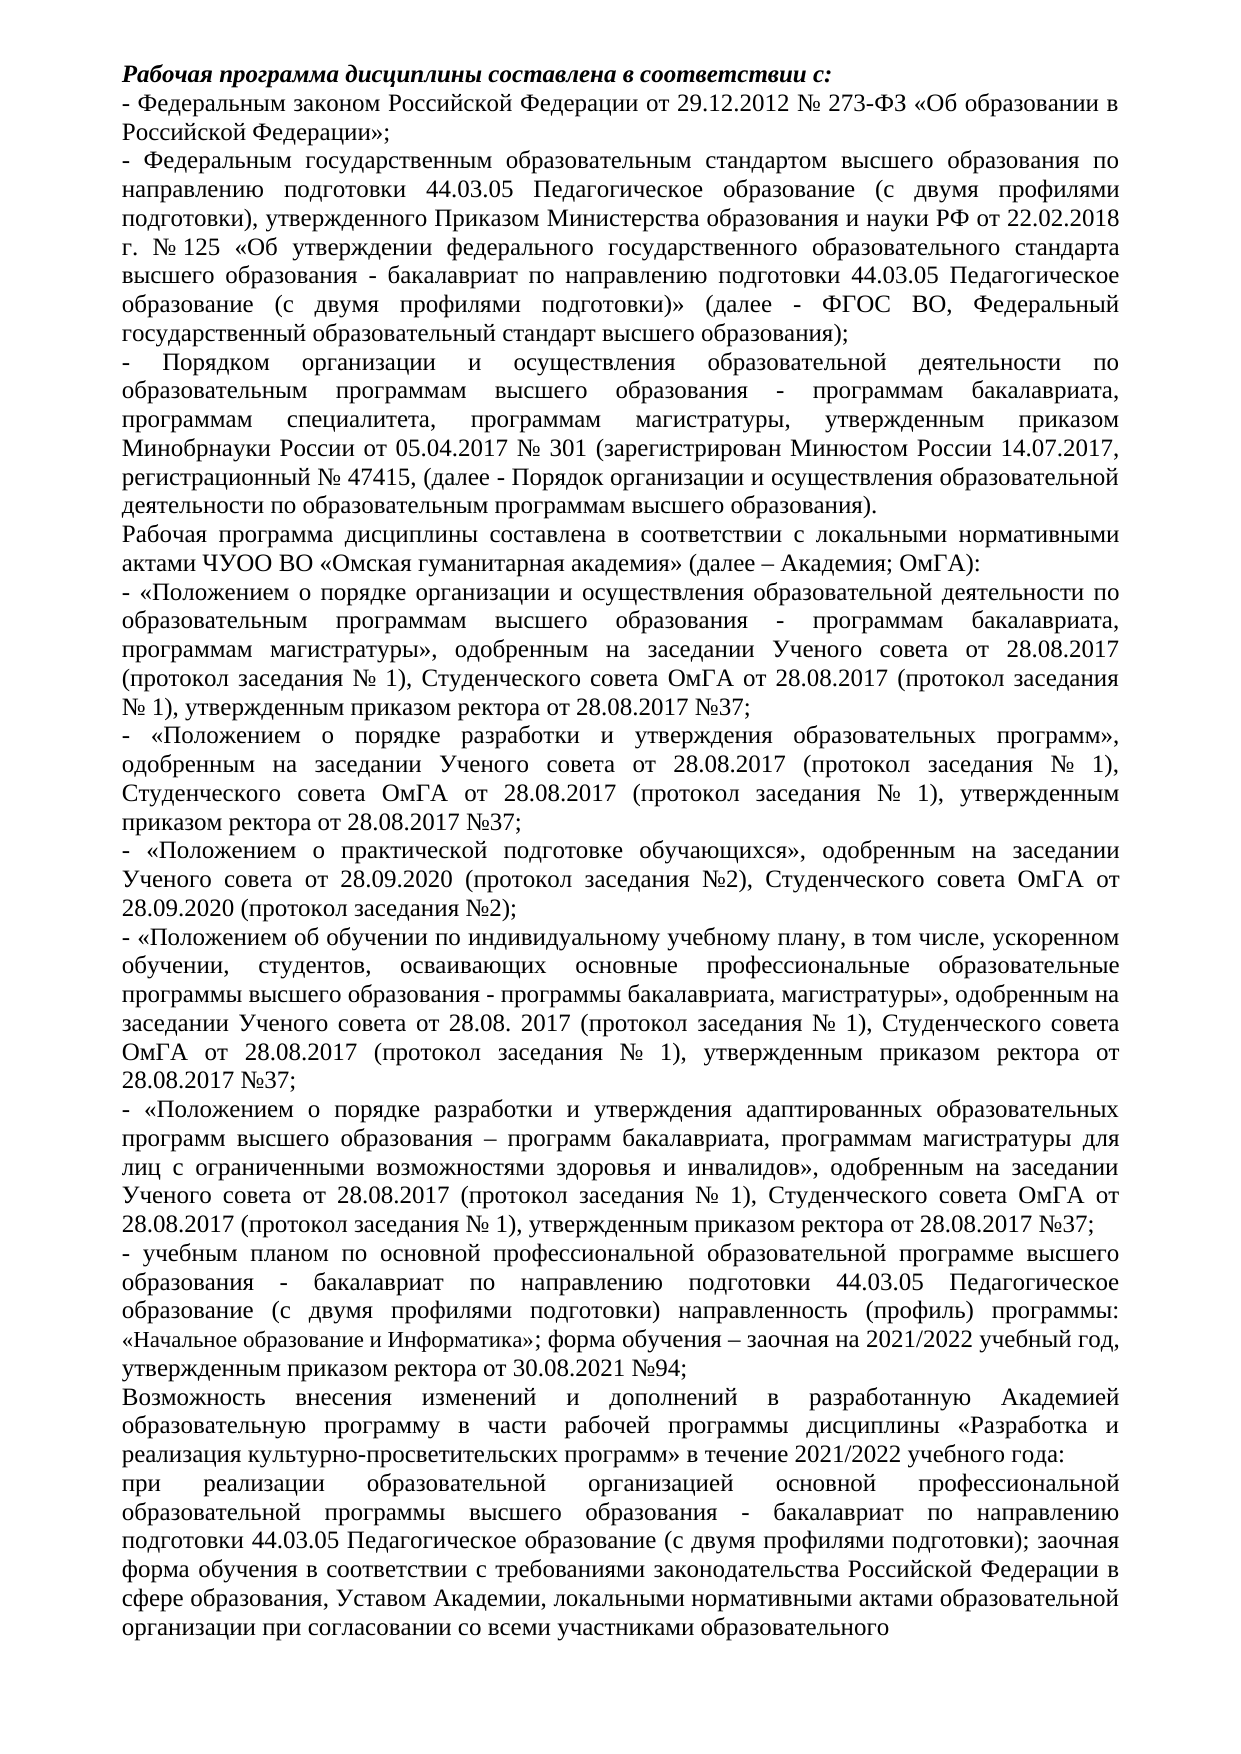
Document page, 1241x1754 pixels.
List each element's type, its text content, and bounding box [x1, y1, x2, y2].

table_cell - Федеральным законом Российской Федерации от 29.12.2012 № 273-ФЗ «Об образовании в Российской Федерации»; - Федеральным государственным образовательным стандартом высшего образования по направлению подготовки 44.03.05 Педагогическое образование (с двумя профилями подготовки), утвержденного Приказом Министерства образования и науки РФ от 22.02.2018 г. № 125 «Об утверждении федерального государственного образовательного стандарта высшего образования - бакалавриат по направлению подготовки 44.03.05 Педагогическое образование (с двумя профилями подготовки)» (далее - ФГОС ВО, Федеральный государственный образовательный стандарт высшего образования); - Порядком организации и осуществления образовательной деятельности по образовательным программам высшего образования - программам бакалавриата, программам специалитета, программам магистратуры, утвержденным приказом Минобрнауки России от 05.04.2017 № 301 (зарегистрирован Минюстом России 14.07.2017, регистрационный № 47415, (далее - Порядок организации и осуществления образовательной деятельности по образовательным программам высшего образования). Рабочая программа дисциплины составлена в соответствии с локальными нормативными актами ЧУОО ВО «Омская гуманитарная академия» (далее – Академия; ОмГА): - «Положением о порядке организации и осуществления образовательной деятельности по образовательным программам высшего образования - программам бакалавриата, программам магистратуры», одобренным на заседании Ученого совета от 28.08.2017 (протокол заседания № 1), Студенческого совета ОмГА от 28.08.2017 (протокол заседания № 1), утвержденным приказом ректора от 28.08.2017 №37; - «Положением о порядке разработки и утверждения образовательных программ», одобренным на заседании Ученого совета от 28.08.2017 (протокол заседания № 1), Студенческого совета ОмГА от 28.08.2017 (протокол заседания № 1), утвержденным приказом ректора от 28.08.2017 №37; - «Положением о практической подготовке обучающихся», одобренным на заседании Ученого совета от 28.09.2020 (протокол заседания №2), Студенческого совета ОмГА от 28.09.2020 (протокол заседания №2); - «Положением об обучении по индивидуальному учебному плану, в том числе, ускоренном обучении, студентов, осваивающих основные профессиональные образовательные программы высшего образования - программы бакалавриата, магистратуры», одобренным на заседании Ученого совета от 28.08. 2017 (протокол заседания № 1), Студенческого совета ОмГА от 28.08.2017 (протокол заседания № 1), утвержденным приказом ректора от 28.08.2017 №37; - «Положением о порядке разработки и утверждения адаптированных образовательных программ высшего образования – программ бакалавриата, программам магистратуры для лиц с ограниченными возможностями здоровья и инвалидов», одобренным на заседании Ученого совета от 28.08.2017 (протокол заседания № 1), Студенческого совета ОмГА от 28.08.2017 (протокол заседания № 1), утвержденным приказом ректора от 28.08.2017 №37; - учебным планом по основной профессиональной образовательной программе высшего образования - бакалавриат по направлению подготовки 44.03.05 Педагогическое образование (с двумя профилями подготовки) направленность (профиль) программы: «Начальное образование и Информатика»; форма обучения – заочная на 2021/2022 учебный год, утвержденным приказом ректора от 30.08.2021 №94; Возможность внесения изменений и дополнений в разработанную Академией образовательную программу в части рабочей программы дисциплины «Разработка и реализация культурно-просветительских программ» в течение 2021/2022 учебного года: при реализации образовательной организацией основной профессиональной образовательной программы высшего образования - бакалавриат по направлению подготовки 44.03.05 Педагогическое образование (с двумя профилями подготовки); заочная форма обучения в соответствии с требованиями законодательства Российской Федерации в сфере образования, Уставом Академии, локальными нормативными актами образовательной организации при согласовании со всеми участниками образовательного [118, 88, 1124, 1662]
table_header Рабочая программа дисциплины составлена в соответствии с: [118, 59, 1124, 88]
